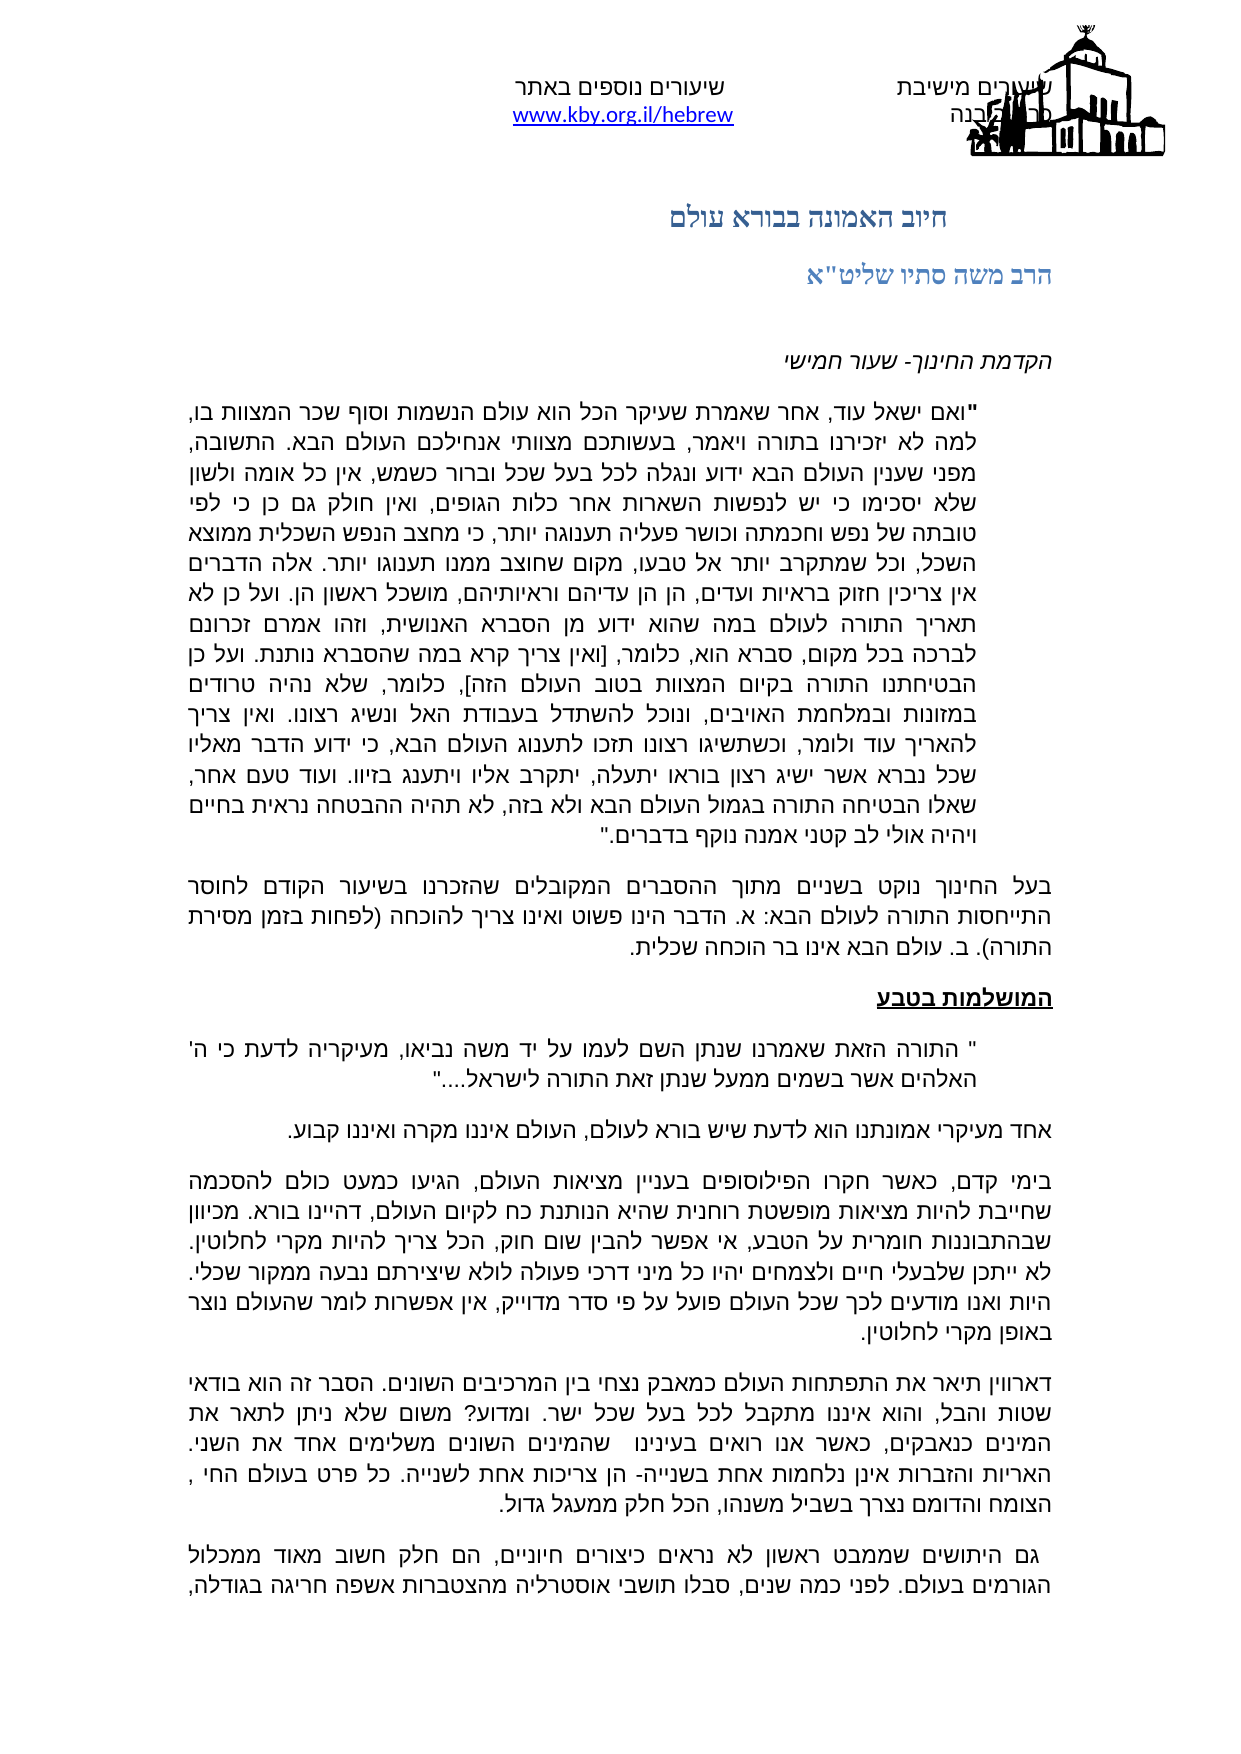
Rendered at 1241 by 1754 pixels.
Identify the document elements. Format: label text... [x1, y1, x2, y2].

text הקדמת החינוך- שעור חמישי [187, 348, 1053, 374]
text המושלמות בטבע [187, 984, 1053, 1011]
subtitle הרב משה סתיו שליט"א [187, 259, 1053, 291]
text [187, 1542, 1053, 1598]
text "ואם ישאל עוד, אחר שאמרת שעיקר הכל הוא עולם הנשמות וסוף שכר המצוות בו, למה לא יזכירנו בתורה ויאמר, בעשותכם מצוותי אנחילכם העולם הבא. התשובה, מפני שענין העולם הבא ידוע ונגלה לכל בעל שכל וברור כשמש, אין כל אומה ולשון שלא יסכימו כי יש לנפשות השארות אחר כלות הגופים, ואין חולק גם כן כי לפי טובתה של נפש וחכמתה וכושר פעליה תענוגה יותר, כי מחצב הנפש השכלית ממוצא השכל, וכל שמתקרב יותר אל טבעו, מקום שחוצב ממנו תענוגו יותר. אלה הדברים אין צריכין חזוק בראיות ועדים, הן הן עדיהם וראיותיהם, מושכל ראשון הן. ועל כן לא תאריך התורה לעולם במה שהוא ידוע מן הסברא האנושית, וזהו אמרם זכרונם לברכה בכל מקום, סברא הוא, כלומר, [ואין צריך קרא במה שהסברא נותנת. ועל כן הבטיחתנו התורה בקיום המצוות בטוב העולם הזה], כלומר, שלא נהיה טרודים במזונות ובמלחמת האויבים, ונוכל להשתדל בעבודת האל ונשיג רצונו. ואין צריך להאריך עוד ולומר, וכשתשיגו רצונו תזכו לתענוג העולם הבא, כי ידוע הדבר מאליו שכל נברא אשר ישיג רצון בוראו יתעלה, יתקרב אליו ויתענג בזיוו. ועוד טעם אחר, שאלו הבטיחה התורה בגמול העולם הבא ולא בזה, לא תהיה ההבטחה נראית בחיים ויהיה אולי לב קטני אמנה נוקף בדברים." [187, 399, 978, 848]
text דארווין תיאר את התפתחות העולם כמאבק נצחי בין המרכיבים השונים. הסבר זה הוא בודאי שטות והבל, והוא איננו מתקבל לכל בעל שכל ישר. ומדוע? משום שלא ניתן לתאר את המינים כנאבקים, כאשר אנו רואים בעינינו שהמינים השונים משלימים אחד את השני. האריות והזברות אינן נלחמות אחת בשנייה- הן צריכות אחת לשנייה. כל פרט בעולם החי ,הצומח והדומם נצרך בשביל משנהו, הכל חלק ממעגל גדול. [187, 1370, 1053, 1517]
subtitle חיוב האמונה בבורא עולם [187, 200, 1053, 233]
text בימי קדם, כאשר חקרו הפילוסופים בעניין מציאות העולם, הגיעו כמעט כולם להסכמה שחייבת להיות מציאות מופשטת רוחנית שהיא הנותנת כח לקיום העולם, דהיינו בורא. מכיוון שבהתבוננות חומרית על הטבע, אי אפשר להבין שום חוק, הכל צריך להיות מקרי לחלוטין. לא ייתכן שלבעלי חיים ולצמחים יהיו כל מיני דרכי פעולה לולא שיצירתם נבעה ממקור שכלי. היות ואנו מודעים לכך שכל העולם פועל על פי סדר מדוייק, אין אפשרות לומר שהעולם נוצר באופן מקרי לחלוטין. [187, 1168, 1053, 1345]
text " התורה הזאת שאמרנו שנתן השם לעמו על יד משה נביאו, מעיקריה לדעת כי ה' האלהים אשר בשמים ממעל שנתן זאת התורה לישראל...." [187, 1036, 978, 1092]
text אחד מעיקרי אמונתנו הוא לדעת שיש בורא לעולם, העולם איננו מקרה ואיננו קבוע. [187, 1117, 1053, 1143]
text בעל החינוך נוקט בשניים מתוך ההסברים המקובלים שהזכרנו בשיעור הקודם לחוסר התייחסות התורה לעולם הבא: א. הדבר הינו פשוט ואינו צריך להוכחה (לפחות בזמן מסירת התורה). ב. עולם הבא אינו בר הוכחה שכלית. [187, 873, 1053, 960]
